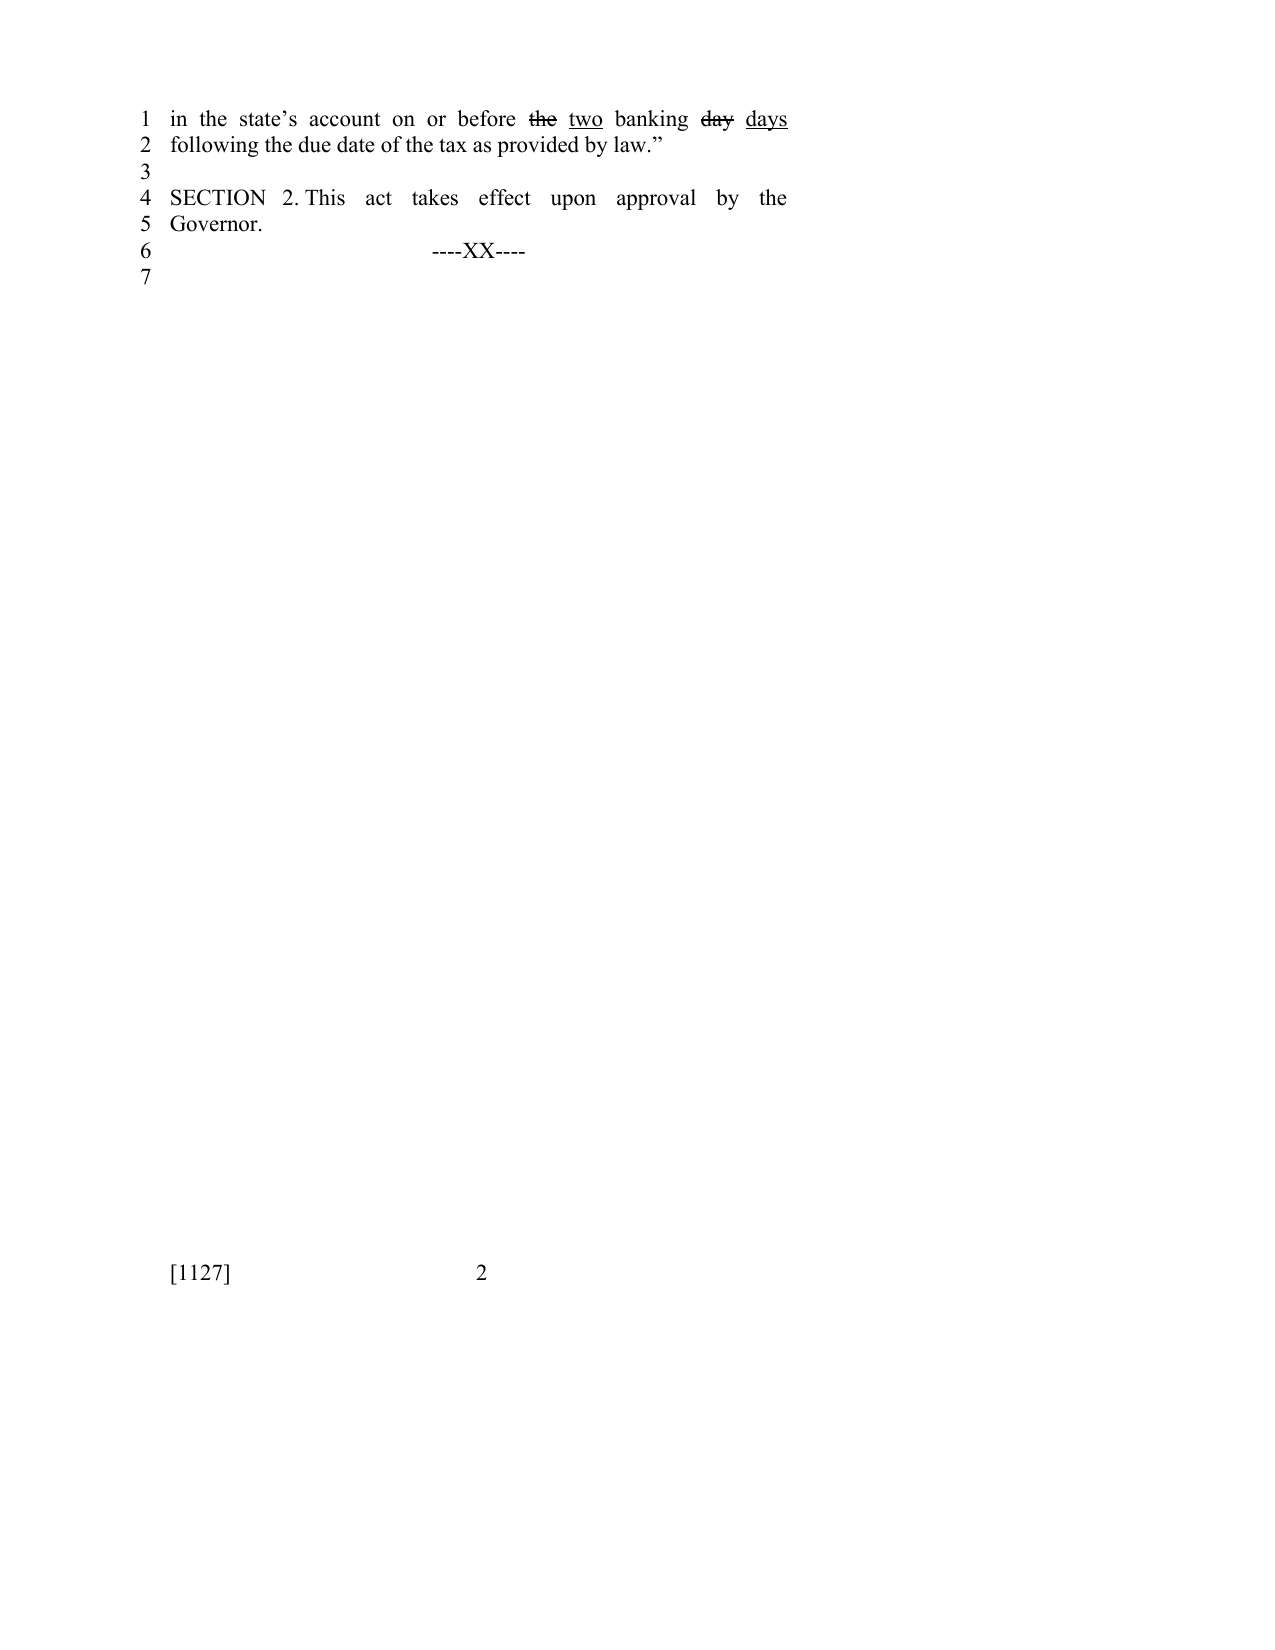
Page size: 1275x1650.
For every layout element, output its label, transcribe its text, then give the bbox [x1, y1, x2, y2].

text SECTION 2. This act takes effect upon approval by the Governor. [169, 184, 787, 237]
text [169, 105, 787, 158]
text ----XX---- [169, 237, 787, 263]
